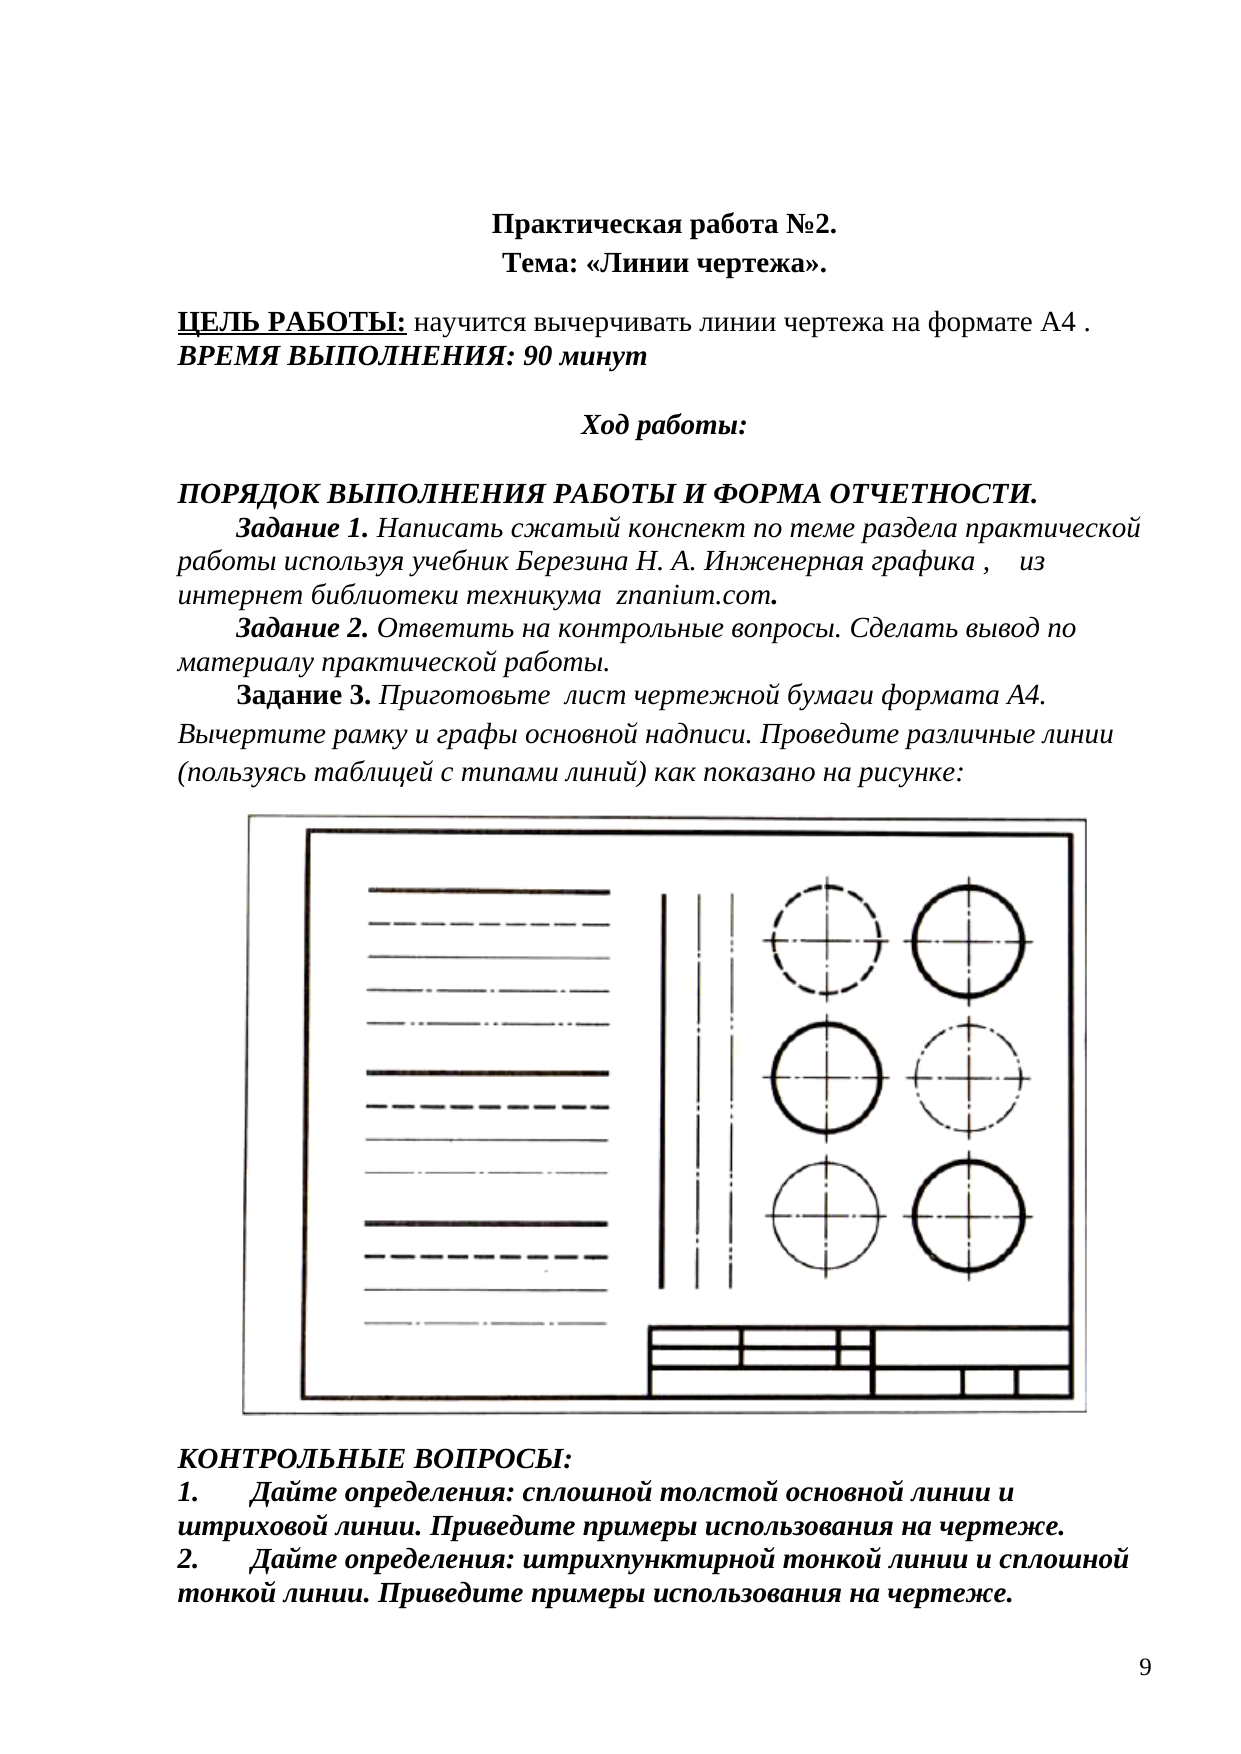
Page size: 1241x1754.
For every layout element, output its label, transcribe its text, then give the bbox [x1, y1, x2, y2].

picture [242, 813, 1087, 1416]
text КОНТРОЛЬНЫЕ ВОПРОСЫ: [177, 1441, 1152, 1474]
text Ход работы: [177, 407, 1152, 441]
list Дайте определения: штрихпунктирной тонкой линии и сплошной тонкой линии. Приведите примеры использования на чертеже. [177, 1542, 1152, 1609]
text ПОРЯДОК ВЫПОЛНЕНИЯ РАБОТЫ И ФОРМА ОТЧЕТНОСТИ. [177, 476, 1152, 510]
text Задание 3. Приготовьте лист чертежной бумаги формата А4. Вычертите рамку и графы основной надписи. Проведите различные линии (пользуясь таблицей с типами линий) как показано на рисунке: [177, 677, 1152, 788]
text ВРЕМЯ ВЫПОЛНЕНИЯ: 90 минут [177, 338, 1152, 371]
subtitle Практическая работа №2. [177, 206, 1152, 240]
list Дайте определения: сплошной толстой основной линии и штриховой линии. Приведите примеры использования на чертеже. [177, 1474, 1152, 1542]
text ЦЕЛЬ РАБОТЫ: научится вычерчивать линии чертежа на формате А4 . [177, 304, 1152, 338]
text Тема: «Линии чертежа». [177, 245, 1152, 278]
text Задание 2. Ответить на контрольные вопросы. Сделать вывод по материалу практической работы. [177, 610, 1152, 677]
text Задание 1. Написать сжатый конспект по теме раздела практической работы используя учебник Березина Н. А. Инженерная графика , из интернет библиотеки техникума znanium.com. [177, 510, 1152, 610]
